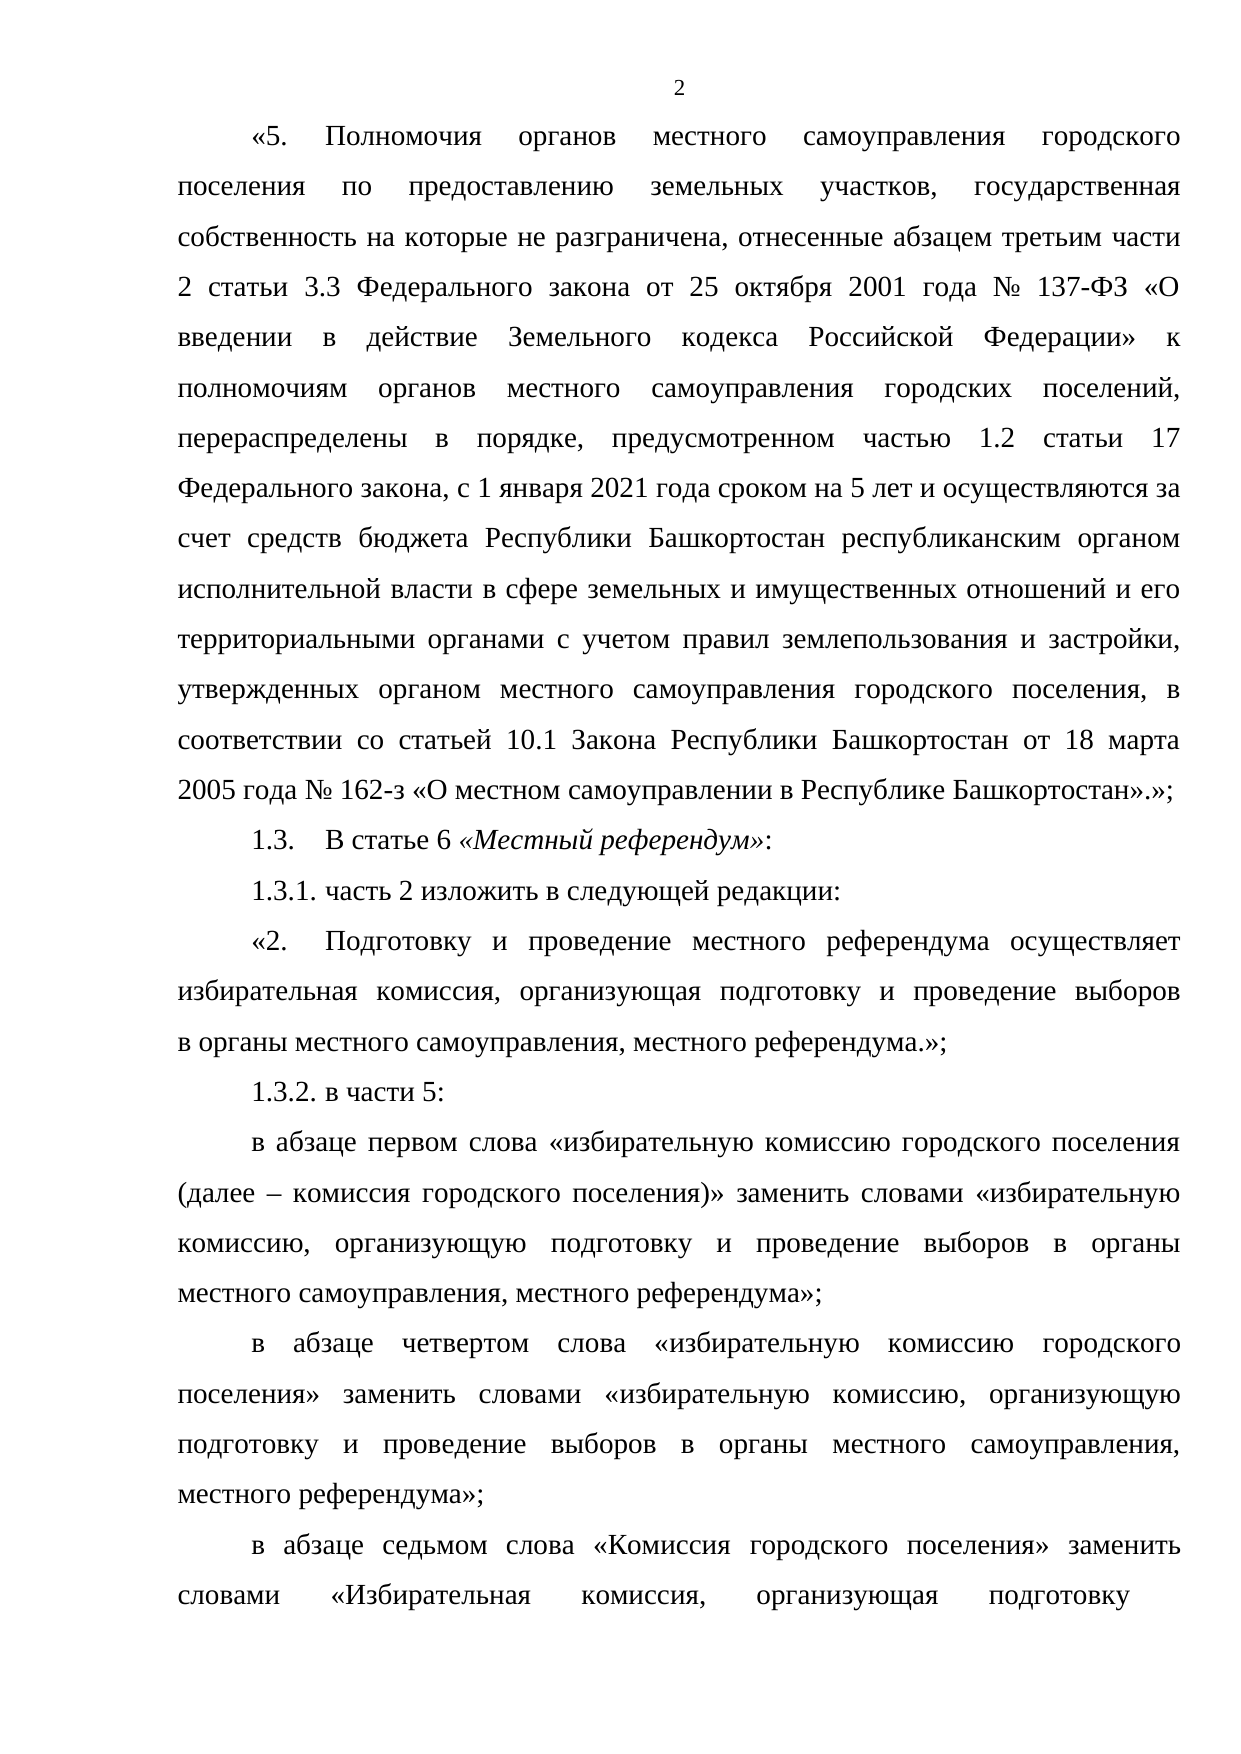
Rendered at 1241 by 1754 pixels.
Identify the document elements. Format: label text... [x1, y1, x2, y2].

text «2. Подготовку и проведение местного референдума осуществляет избирательная комиссия, организующая подготовку и проведение выборов в органы местного самоуправления, местного референдума.»; [177, 923, 1181, 1057]
text 1.3.1. часть 2 изложить в следующей редакции: [177, 873, 1181, 906]
text в абзаце четвертом слова «избирательную комиссию городского поселения» заменить словами «избирательную комиссию, организующую подготовку и проведение выборов в органы местного самоуправления, местного референдума»; [177, 1326, 1181, 1510]
text 1.3.2. в части 5: [177, 1074, 1181, 1108]
text 1.3. В статье 6 «Местный референдум»: [177, 822, 1181, 856]
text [177, 1527, 1181, 1611]
text в абзаце первом слова «избирательную комиссию городского поселения (далее – комиссия городского поселения)» заменить словами «избирательную комиссию, организующую подготовку и проведение выборов в органы местного самоуправления, местного референдума»; [177, 1124, 1181, 1309]
text «5. Полномочия органов местного самоуправления городского поселения по предоставлению земельных участков, государственная собственность на которые не разграничена, отнесенные абзацем третьим части 2 статьи 3.3 Федерального закона от 25 октября 2001 года № 137-ФЗ «О введении в действие Земельного кодекса Российской Федерации» к полномочиям органов местного самоуправления городских поселений, перераспределены в порядке, предусмотренном частью 1.2 статьи 17 Федерального закона, с 1 января 2021 года сроком на 5 лет и осуществляются за счет средств бюджета Республики Башкортостан республиканским органом исполнительной власти в сфере земельных и имущественных отношений и его территориальными органами с учетом правил землепользования и застройки, утвержденных органом местного самоуправления городского поселения, в соответствии со статьей 10.1 Закона Республики Башкортостан от 18 марта 2005 года № 162-з «О местном самоуправлении в Республике Башкортостан».»; [177, 118, 1181, 806]
